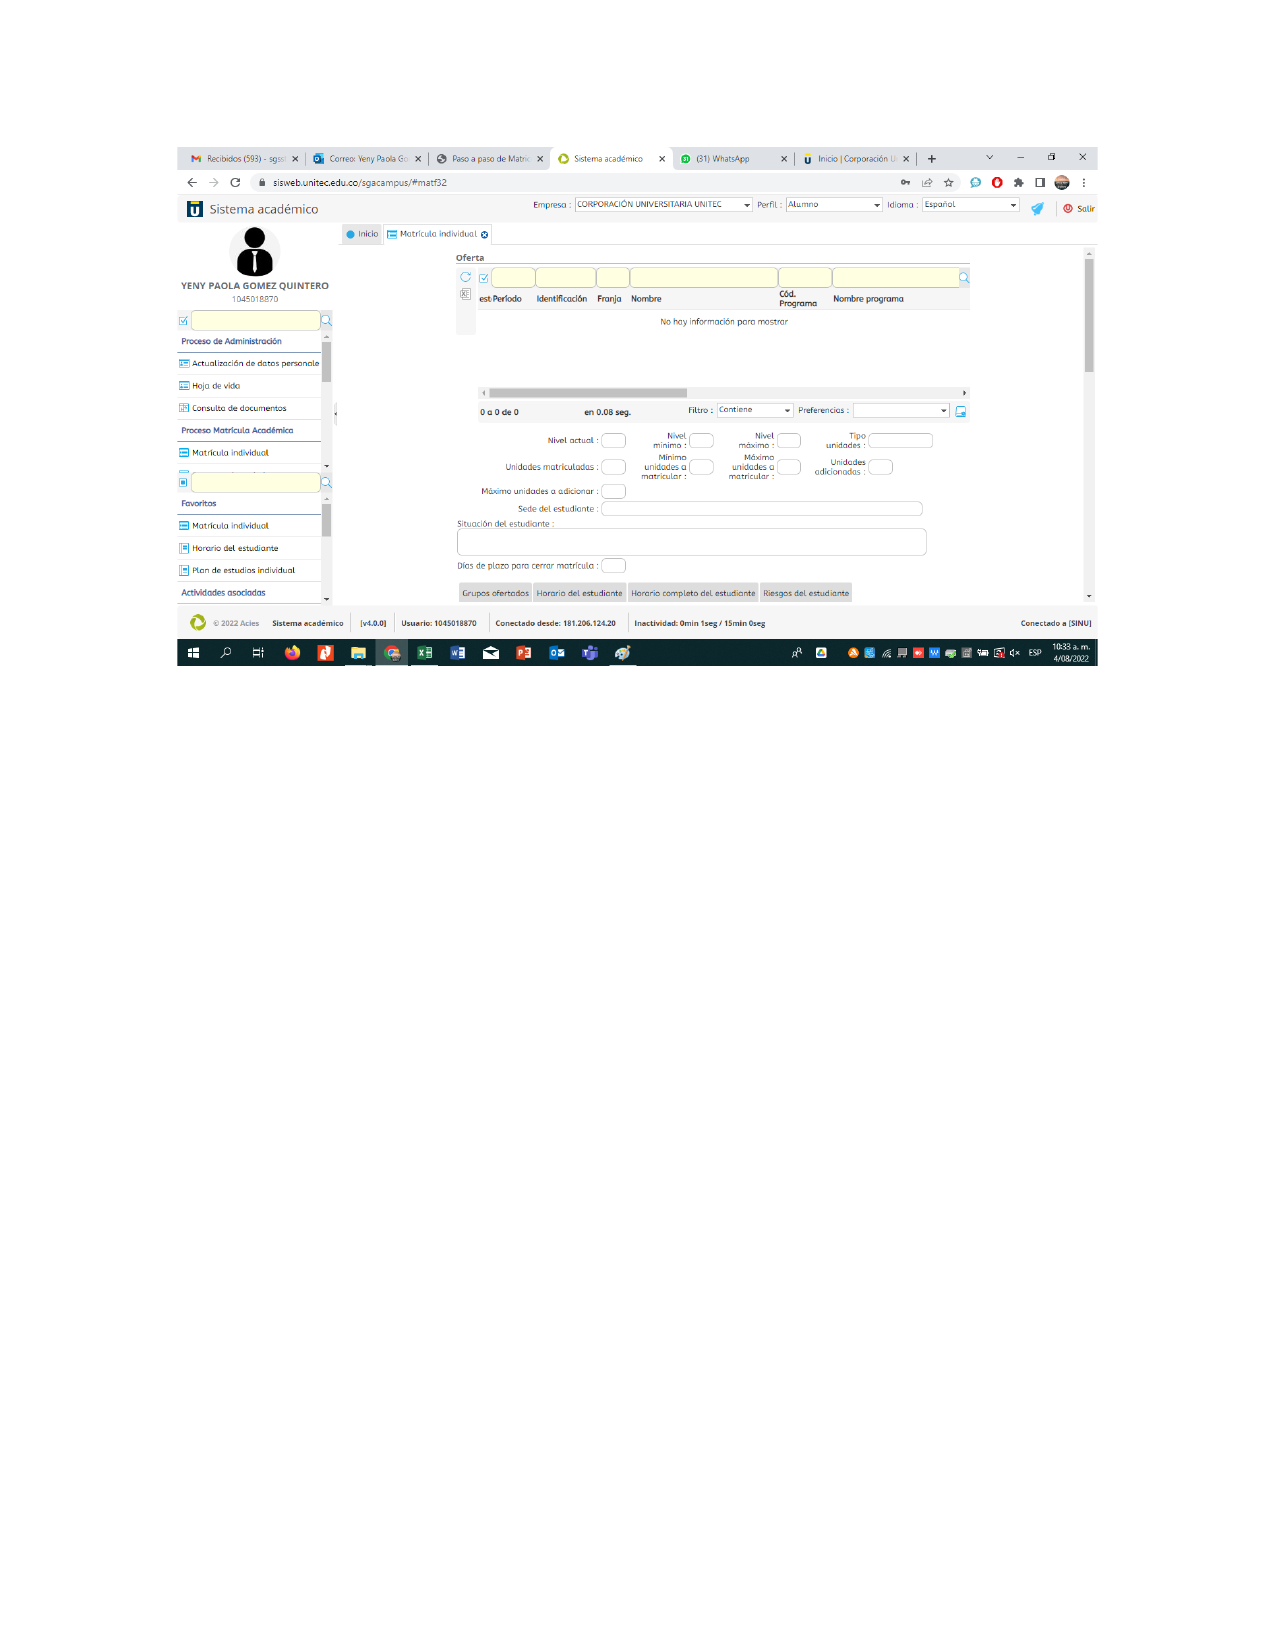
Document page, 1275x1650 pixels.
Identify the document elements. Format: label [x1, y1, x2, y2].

picture [177, 147, 1098, 666]
